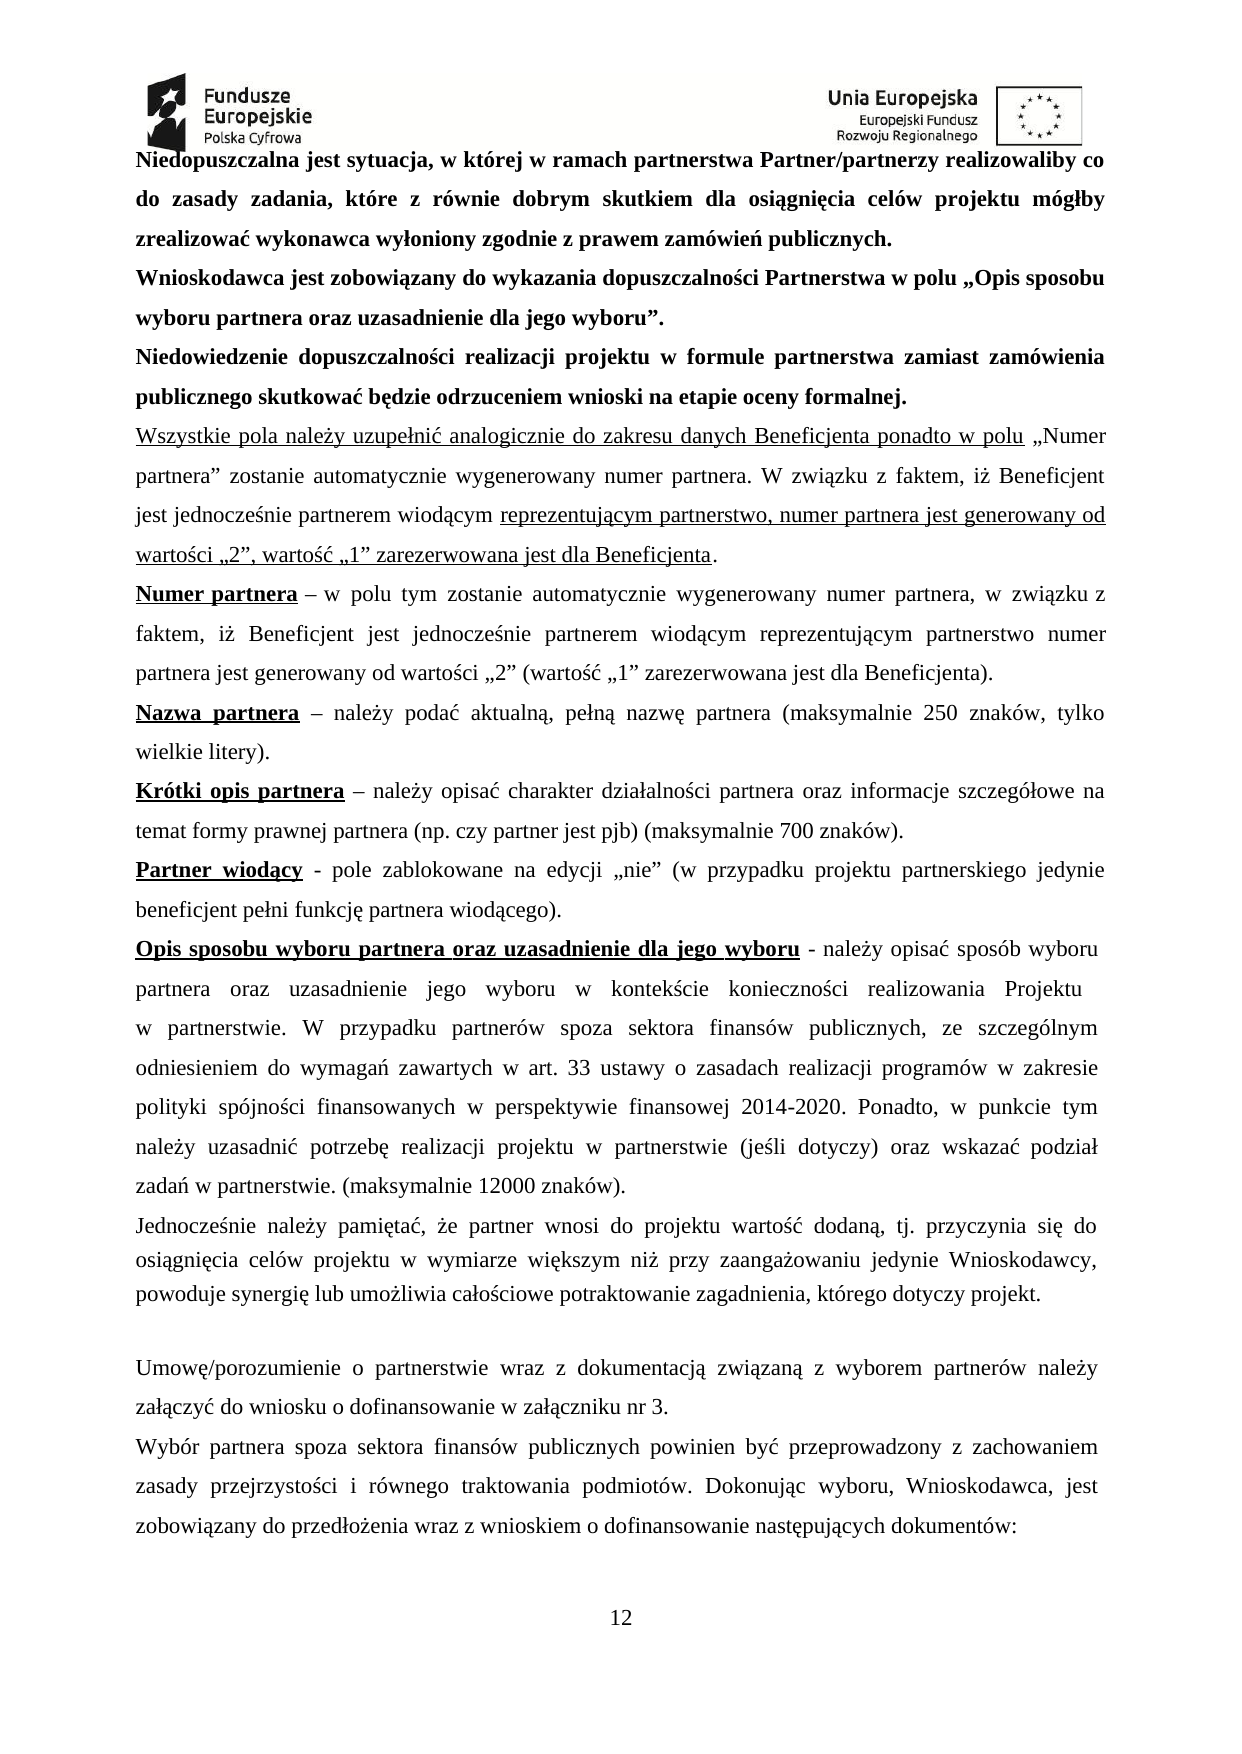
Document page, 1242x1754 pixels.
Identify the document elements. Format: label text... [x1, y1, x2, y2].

text Krótki opis partnera – należy opisać charakter działalności partnera oraz informacje szczegółowe na temat formy prawnej partnera (np. czy partner jest pjb) (maksymalnie 700 znaków). [135, 777, 1106, 843]
text Umowę/porozumienie o partnerstwie wraz z dokumentacją związaną z wyborem partnerów należy załączyć do wniosku o dofinansowanie w załączniku nr 3. [135, 1354, 1098, 1419]
text Opis sposobu wyboru partnera oraz uzasadnienie dla jego wyboru - należy opisać sposób wyboru partnera oraz uzasadnienie jego wyboru w kontekście konieczności realizowania Projektu w partnerstwie. W przypadku partnerów spoza sektora finansów publicznych, ze szczególnym odniesieniem do wymagań zawartych w art. 33 ustawy o zasadach realizacji programów w zakresie polityki spójności finansowanych w perspektywie finansowej 2014-2020. Ponadto, w punkcie tym należy uzasadnić potrzebę realizacji projektu w partnerstwie (jeśli dotyczy) oraz wskazać podział zadań w partnerstwie. (maksymalnie 12000 znaków). [135, 935, 1098, 1199]
list Wnioskodawca jest zobowiązany do wykazania dopuszczalności Partnerstwa w polu „Opis sposobu wyboru partnera oraz uzasadnienie dla jego wyboru”. [135, 264, 1106, 330]
text Numer partnera – w polu tym zostanie automatycznie wygenerowany numer partnera, w związku z faktem, iż Beneficjent jest jednocześnie partnerem wiodącym reprezentującym partnerstwo numer partnera jest generowany od wartości „2” (wartość „1” zarezerwowana jest dla Beneficjenta). [135, 580, 1106, 685]
list Wszystkie pola należy uzupełnić analogicznie do zakresu danych Beneficjenta ponadto w polu „Numer partnera” zostanie automatycznie wygenerowany numer partnera. W związku z faktem, iż Beneficjent jest jednocześnie partnerem wiodącym reprezentującym partnerstwo, numer partnera jest generowany od wartości „2”, wartość „1” zarezerwowana jest dla Beneficjenta. [135, 422, 1106, 567]
text Wybór partnera spoza sektora finansów publicznych powinien być przeprowadzony z zachowaniem zasady przejrzystości i równego traktowania podmiotów. Dokonując wyboru, Wnioskodawca, jest zobowiązany do przedłożenia wraz z wnioskiem o dofinansowanie następujących dokumentów: [135, 1433, 1098, 1538]
list Niedopuszczalna jest sytuacja, w której w ramach partnerstwa Partner/partnerzy realizowaliby co do zasady zadania, które z równie dobrym skutkiem dla osiągnięcia celów projektu mógłby zrealizować wykonawca wyłoniony zgodnie z prawem zamówień publicznych. [135, 146, 1106, 251]
text Jednocześnie należy pamiętać, że partner wnosi do projektu wartość dodaną, tj. przyczynia się do osiągnięcia celów projektu w wymiarze większym niż przy zaangażowaniu jedynie Wnioskodawcy, powoduje synergię lub umożliwia całościowe potraktowanie zagadnienia, którego dotyczy projekt. [135, 1212, 1098, 1306]
text Nazwa partnera – należy podać aktualną, pełną nazwę partnera (maksymalnie 250 znaków, tylko wielkie litery). [135, 698, 1106, 764]
picture [147, 73, 1083, 146]
list Niedowiedzenie dopuszczalności realizacji projektu w formule partnerstwa zamiast zamówienia publicznego skutkować będzie odrzuceniem wnioski na etapie oceny formalnej. [135, 343, 1106, 409]
text Partner wiodący - pole zablokowane na edycji „nie” (w przypadku projektu partnerskiego jedynie beneficjent pełni funkcję partnera wiodącego). [135, 856, 1106, 922]
